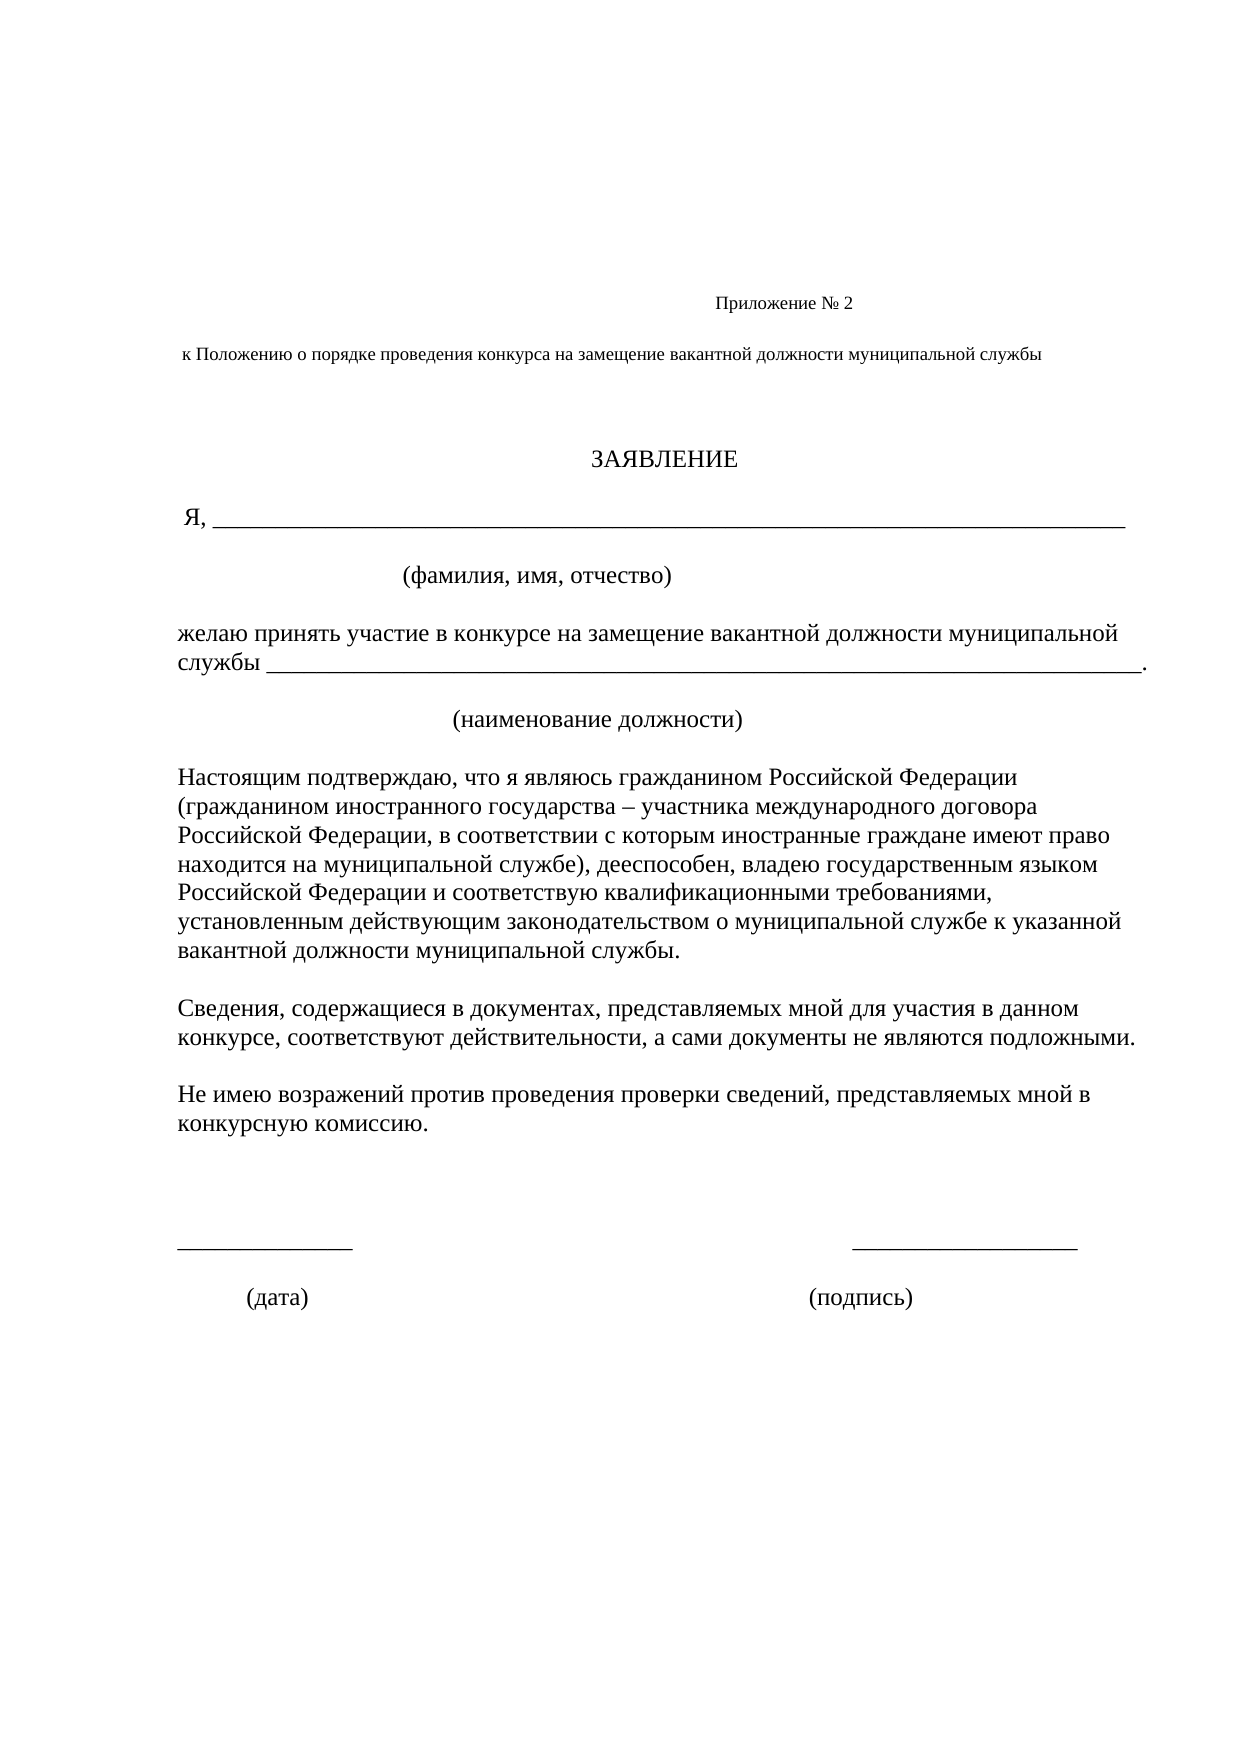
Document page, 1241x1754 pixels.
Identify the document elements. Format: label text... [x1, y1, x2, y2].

text Приложение № 2 [177, 292, 1152, 313]
text (дата) (подпись) [177, 1282, 1152, 1311]
text желаю принять участие в конкурсе на замещение вакантной должности муниципальной службы ______________________________________________________________________. [177, 618, 1152, 675]
text Не имею возражений против проведения проверки сведений, представляемых мной в конкурсную комиссию. [177, 1079, 1152, 1137]
text Сведения, содержащиеся в документах, представляемых мной для участия в данном конкурсе, соответствуют действительности, а сами документы не являются подложными. [177, 993, 1152, 1050]
text Я, _________________________________________________________________________ [177, 502, 1152, 531]
text к Положению о порядке проведения конкурса на замещение вакантной должности муниципальной службы [177, 343, 1152, 364]
text (наименование должности) [177, 704, 1152, 733]
text Настоящим подтверждаю, что я являюсь гражданином Российской Федерации (гражданином иностранного государства – участника международного договора Российской Федерации, в соответствии с которым иностранные граждане имеют право находится на муниципальной службе), дееспособен, владею государственным языком Российской Федерации и соответствую квалификационными требованиями, установленным действующим законодательством о муниципальной службе к указанной вакантной должности муниципальной службы. [177, 762, 1152, 964]
text ЗАЯВЛЕНИЕ [177, 444, 1152, 473]
text (фамилия, имя, отчество) [177, 560, 1152, 589]
text ______________ __________________ [177, 1224, 1152, 1253]
